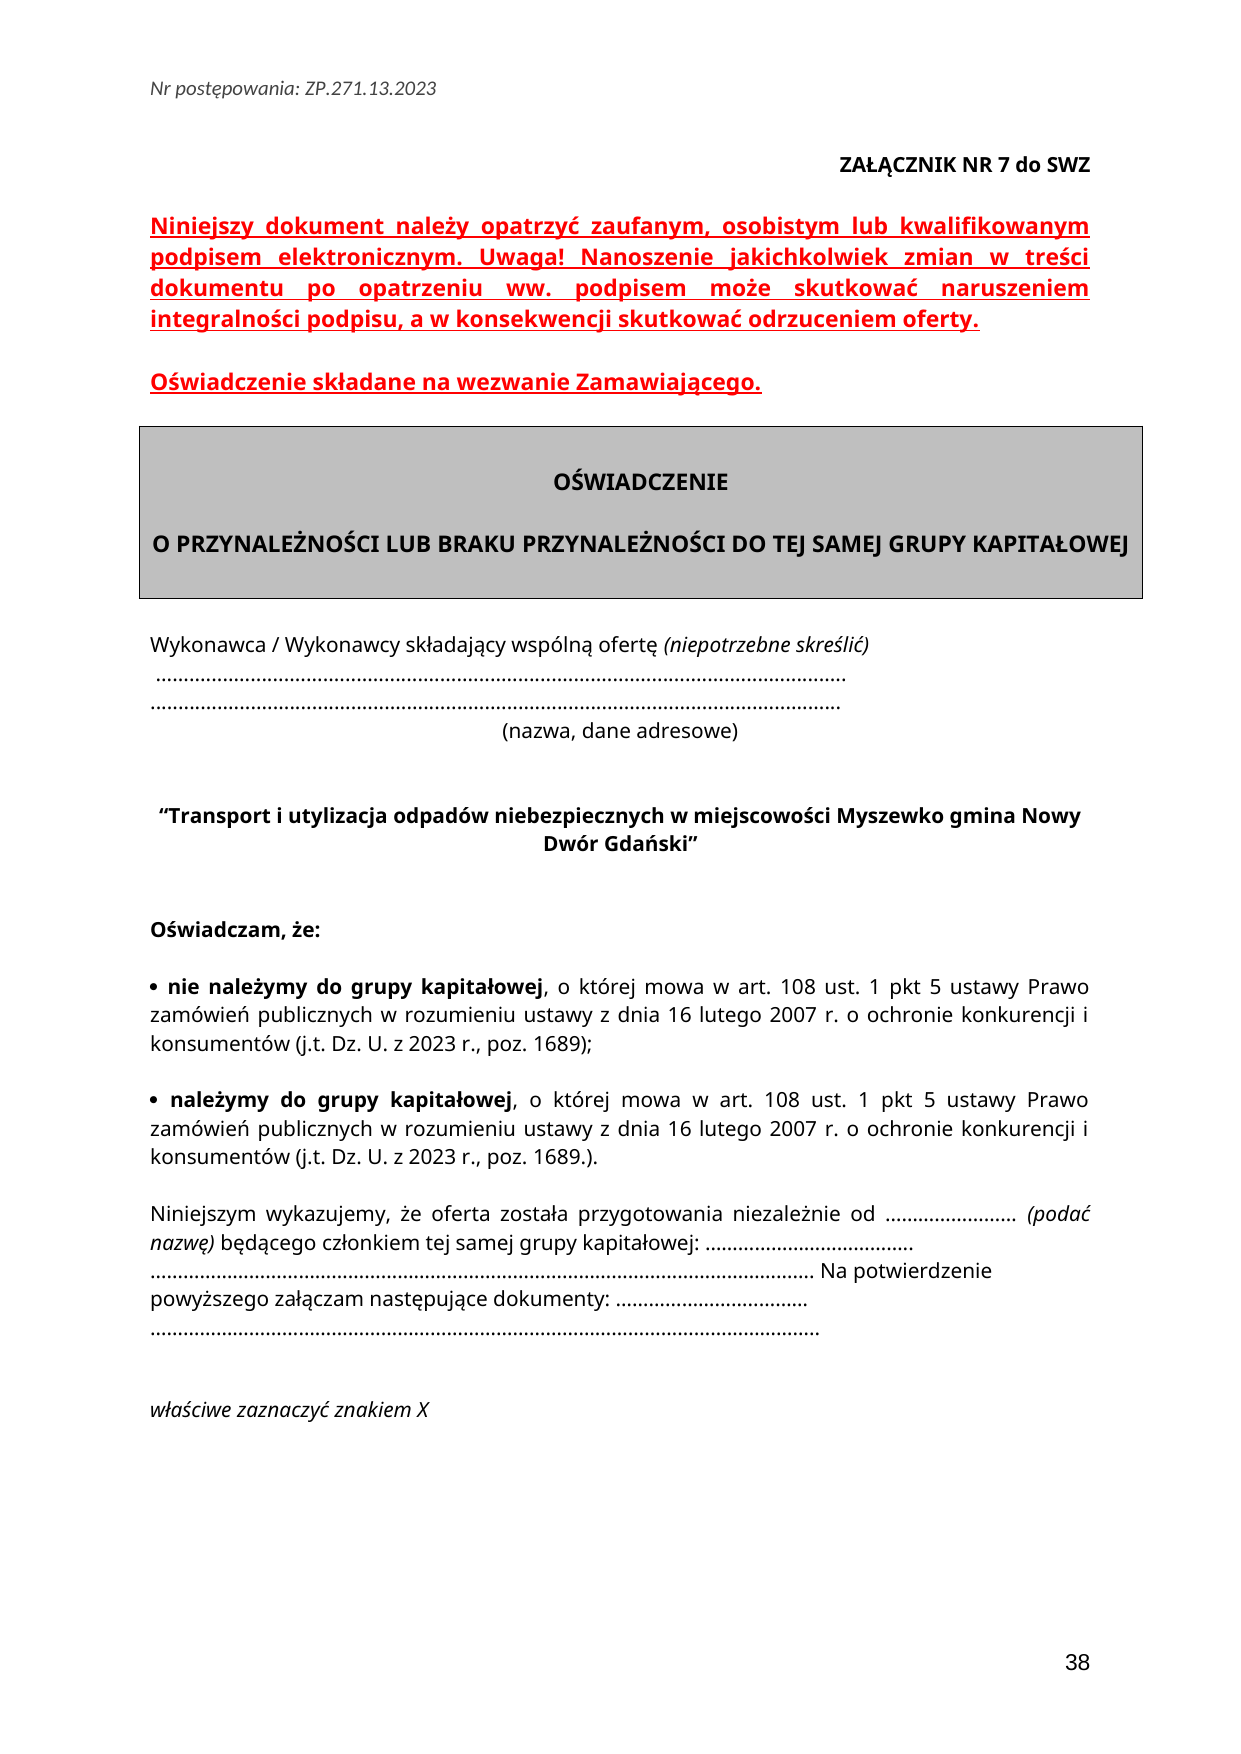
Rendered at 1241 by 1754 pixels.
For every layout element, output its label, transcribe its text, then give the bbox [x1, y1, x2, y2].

text (nazwa, dane adresowe) [150, 716, 1090, 744]
text właściwe zaznaczyć znakiem X [150, 1395, 1090, 1423]
text Oświadczenie składane na wezwanie Zamawiającego. [150, 366, 1090, 397]
text ………………………………………………………………………………………………………….. [150, 1313, 1090, 1341]
text ZAŁĄCZNIK NR 7 do SWZ [150, 150, 1090, 178]
text Oświadczam, że: [150, 915, 1090, 943]
text nie należymy do grupy kapitałowej, o której mowa w art. 108 ust. 1 pkt 5 ustawy Prawo zamówień publicznych w rozumieniu ustawy z dnia 16 lutego 2007 r. o ochronie konkurencji i konsumentów (j.t. Dz. U. z 2023 r., poz. 1689); [150, 972, 1090, 1057]
text Niniejszy dokument należy opatrzyć zaufanym, osobistym lub kwalifikowanym podpisem elektronicznym. Uwaga! Nanoszenie jakichkolwiek zmian w treści dokumentu po opatrzeniu ww. podpisem może skutkować naruszeniem integralności podpisu, a w konsekwencji skutkować odrzuceniem oferty. [150, 269, 1090, 299]
text “Transport i utylizacja odpadów niebezpiecznych w miejscowości Myszewko gmina Nowy Dwór Gdański” [150, 801, 1090, 858]
text Niniejszy dokument należy opatrzyć zaufanym, osobistym lub kwalifikowanym podpisem elektronicznym. Uwaga! Nanoszenie jakichkolwiek zmian w treści dokumentu po opatrzeniu ww. podpisem może skutkować naruszeniem integralności podpisu, a w konsekwencji skutkować odrzuceniem oferty. [150, 210, 1090, 236]
text Niniejszy dokument należy opatrzyć zaufanym, osobistym lub kwalifikowanym podpisem elektronicznym. Uwaga! Nanoszenie jakichkolwiek zmian w treści dokumentu po opatrzeniu ww. podpisem może skutkować naruszeniem integralności podpisu, a w konsekwencji skutkować odrzuceniem oferty. [150, 300, 1090, 335]
text należymy do grupy kapitałowej, o której mowa w art. 108 ust. 1 pkt 5 ustawy Prawo zamówień publicznych w rozumieniu ustawy z dnia 16 lutego 2007 r. o ochronie konkurencji i konsumentów (j.t. Dz. U. z 2023 r., poz. 1689.). [150, 1086, 1090, 1171]
text Wykonawca / Wykonawcy składający wspólną ofertę (niepotrzebne skreślić) [150, 631, 1090, 659]
text Niniejszym wykazujemy, że oferta została przygotowania niezależnie od …………………… (podać nazwę) będącego członkiem tej samej grupy kapitałowej: ……………………………….. [150, 1199, 1090, 1256]
text ............................................................................................................................ [150, 659, 1090, 687]
text Niniejszy dokument należy opatrzyć zaufanym, osobistym lub kwalifikowanym podpisem elektronicznym. Uwaga! Nanoszenie jakichkolwiek zmian w treści dokumentu po opatrzeniu ww. podpisem może skutkować naruszeniem integralności podpisu, a w konsekwencji skutkować odrzuceniem oferty. [150, 238, 1090, 267]
table_header OŚWIADCZENIE O PRZYNALEŻNOŚCI LUB BRAKU PRZYNALEŻNOŚCI DO TEJ SAMEJ GRUPY KAPITAŁOWEJ [140, 427, 1142, 598]
text ............................................................................................................................ [150, 687, 1090, 716]
text …………………………………………………………………………………………………………. Na potwierdzenie powyższego załączam następujące dokumenty: ……………………..……… [150, 1256, 1090, 1313]
